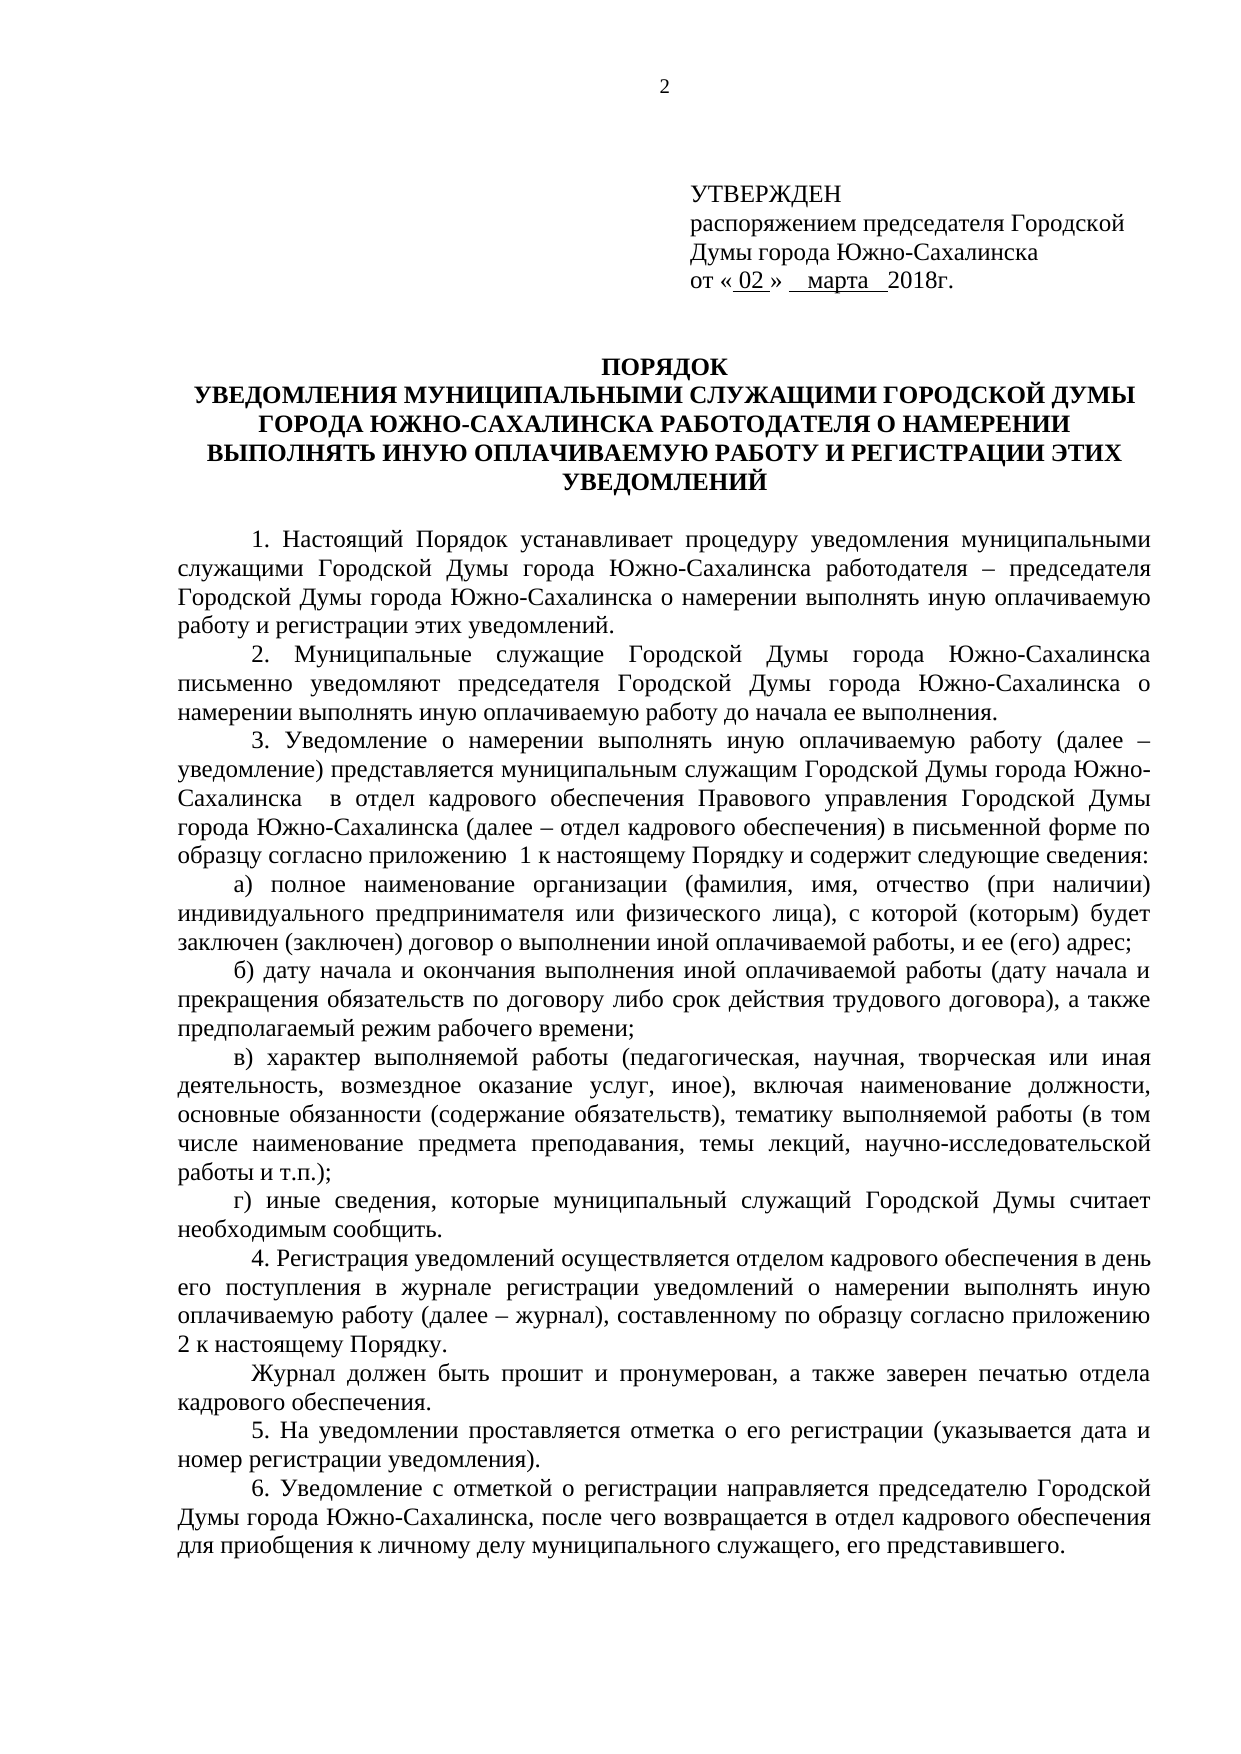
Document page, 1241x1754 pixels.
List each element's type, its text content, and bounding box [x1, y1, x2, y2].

text в) характер выполняемой работы (педагогическая, научная, творческая или иная деятельность, возмездное оказание услуг, иное), включая наименование должности, основные обязанности (содержание обязательств), тематику выполняемой работы (в том числе наименование предмета преподавания, темы лекций, научно-исследовательской работы и т.п.); [177, 1042, 1152, 1186]
text 1. Настоящий Порядок устанавливает процедуру уведомления муниципальными служащими Городской Думы города Южно-Сахалинска работодателя – председателя Городской Думы города Южно-Сахалинска о намерении выполнять иную оплачиваемую работу и регистрации этих уведомлений. [177, 524, 1152, 639]
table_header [679, 122, 1151, 294]
text б) дату начала и окончания выполнения иной оплачиваемой работы (дату начала и прекращения обязательств по договору либо срок действия трудового договора), а также предполагаемый режим рабочего времени; [177, 956, 1152, 1042]
text 3. Уведомление о намерении выполнять иную оплачиваемую работу (далее – уведомление) представляется муниципальным служащим Городской Думы города Южно-Сахалинска в отдел кадрового обеспечения Правового управления Городской Думы города Южно-Сахалинска (далее – отдел кадрового обеспечения) в письменной форме по образцу согласно приложению 1 к настоящему Порядку и содержит следующие сведения: [177, 726, 1152, 869]
text 4. Регистрация уведомлений осуществляется отделом кадрового обеспечения в день его поступления в журнале регистрации уведомлений о намерении выполнять иную оплачиваемую работу (далее – журнал), составленному по образцу согласно приложению 2 к настоящему Порядку. [177, 1243, 1152, 1358]
text г) иные сведения, которые муниципальный служащий Городской Думы считает необходимым сообщить. [177, 1186, 1152, 1243]
text ПОРЯДОК [177, 352, 1152, 381]
text а) полное наименование организации (фамилия, имя, отчество (при наличии) индивидуального предпринимателя или физического лица), с которой (которым) будет заключен (заключен) договор о выполнении иной оплачиваемой работы, и ее (его) адрес; [177, 869, 1152, 956]
text 6. Уведомление с отметкой о регистрации направляется председателю Городской Думы города Южно-Сахалинска, после чего возвращается в отдел кадрового обеспечения для приобщения к личному делу муниципального служащего, его представившего. [177, 1473, 1152, 1559]
text 2. Муниципальные служащие Городской Думы города Южно-Сахалинска письменно уведомляют председателя Городской Думы города Южно-Сахалинска о намерении выполнять иную оплачиваемую работу до начала ее выполнения. [177, 639, 1152, 726]
text Журнал должен быть прошит и пронумерован, а также заверен печатью отдела кадрового обеспечения. [177, 1358, 1152, 1416]
text 5. На уведомлении проставляется отметка о его регистрации (указывается дата и номер регистрации уведомления). [177, 1416, 1152, 1473]
text УВЕДОМЛЕНИЯ МУНИЦИПАЛЬНЫМИ СЛУЖАЩИМИ ГОРОДСКОЙ ДУМЫ ГОРОДА ЮЖНО-САХАЛИНСКА РАБОТОДАТЕЛЯ О НАМЕРЕНИИ ВЫПОЛНЯТЬ ИНУЮ ОПЛАЧИВАЕМУЮ РАБОТУ И РЕГИСТРАЦИИ ЭТИХ УВЕДОМЛЕНИЙ [177, 381, 1152, 496]
